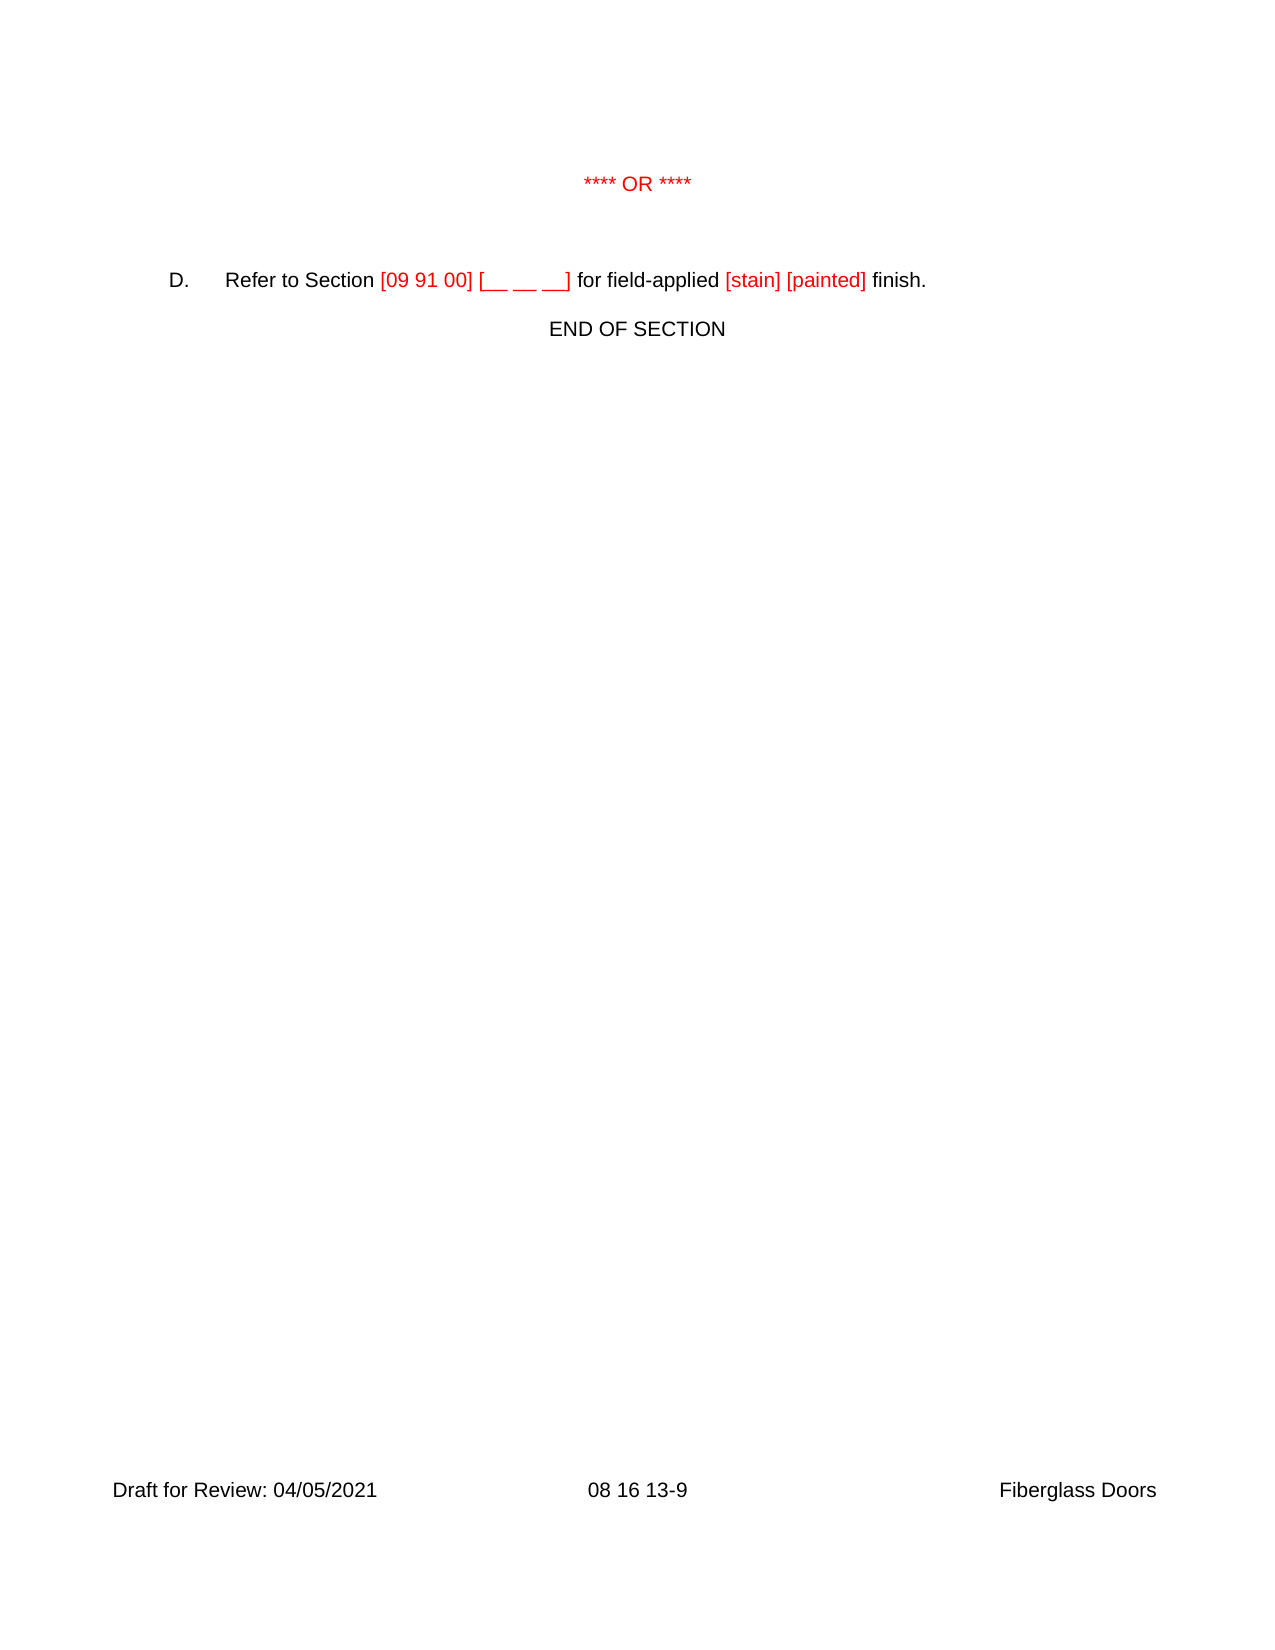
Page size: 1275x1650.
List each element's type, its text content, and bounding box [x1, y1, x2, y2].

text END OF SECTION [112, 317, 1162, 341]
text Refer to Section [09 91 00] [__ __ __] for field-applied [stain] [painted] finish. [169, 268, 1162, 292]
text **** OR **** [112, 172, 1162, 196]
